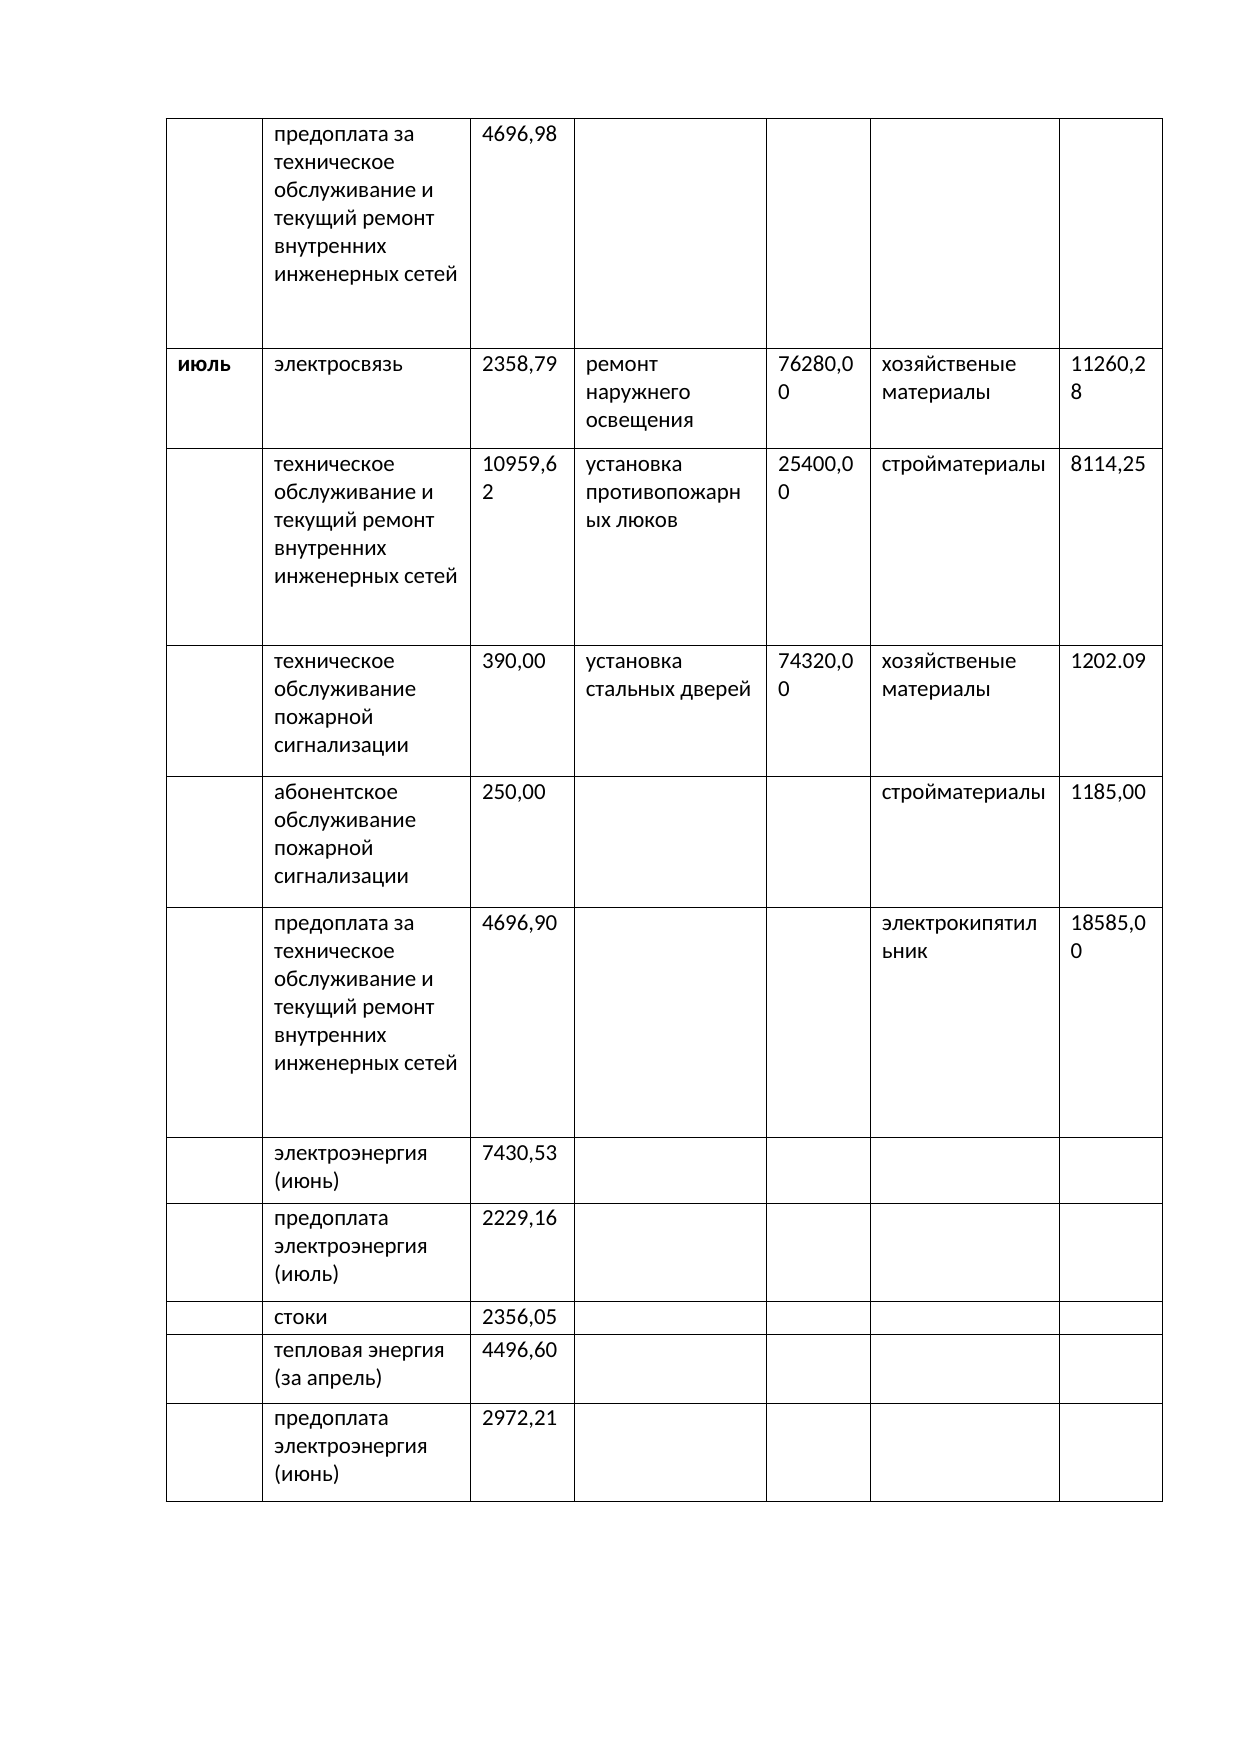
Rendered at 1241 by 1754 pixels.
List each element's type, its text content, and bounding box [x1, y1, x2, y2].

table_cell 2356,05 [471, 1302, 574, 1334]
table_cell техническое обслуживание и текущий ремонт внутренних инженерных сетей [263, 449, 470, 645]
table_cell абонентское обслуживание пожарной сигнализации [263, 777, 470, 907]
table_cell [767, 119, 870, 348]
table_cell [167, 908, 262, 1137]
table_cell 390,00 [471, 646, 574, 776]
table_cell [575, 777, 766, 907]
table_cell [575, 119, 766, 348]
table_cell 25400,00 [767, 449, 870, 645]
table_cell [871, 1138, 1059, 1202]
table_cell [167, 449, 262, 645]
table_cell [767, 777, 870, 907]
table_cell [575, 1302, 766, 1334]
table_cell установка противопожарных люков [575, 449, 766, 645]
table_cell стройматериалы [871, 777, 1059, 907]
table_cell [767, 1302, 870, 1334]
table_cell предоплата электроэнергия (июнь) [263, 1404, 470, 1501]
table_cell [575, 908, 766, 1137]
table_cell предоплата за техническое обслуживание и текущий ремонт внутренних инженерных сетей [263, 908, 470, 1137]
table_cell хозяйственые материалы [871, 349, 1059, 448]
table_cell [1060, 119, 1162, 348]
table_cell предоплата электроэнергия (июль) [263, 1204, 470, 1301]
table_cell 4496,60 [471, 1335, 574, 1402]
table_cell [871, 1404, 1059, 1501]
table_cell [167, 777, 262, 907]
table_cell ремонт наружнего освещения [575, 349, 766, 448]
table_cell [767, 1204, 870, 1301]
table_cell [575, 1138, 766, 1202]
table_cell [575, 1404, 766, 1501]
table_cell 8114,25 [1060, 449, 1162, 645]
table_cell [767, 1138, 870, 1202]
table_cell [871, 1204, 1059, 1301]
table_cell [167, 1138, 262, 1202]
table_cell стройматериалы [871, 449, 1059, 645]
table_cell стоки [263, 1302, 470, 1334]
table_cell [767, 1404, 870, 1501]
table_cell 1185,00 [1060, 777, 1162, 907]
table_cell 10959,62 [471, 449, 574, 645]
table_cell 2972,21 [471, 1404, 574, 1501]
table_cell 1202.09 [1060, 646, 1162, 776]
table_cell [767, 908, 870, 1137]
table_cell 7430,53 [471, 1138, 574, 1202]
table_cell [871, 1335, 1059, 1402]
table_cell 4696,90 [471, 908, 574, 1137]
table_cell [167, 1302, 262, 1334]
table_cell [1060, 1335, 1162, 1402]
table_cell [1060, 1302, 1162, 1334]
table_cell [575, 1204, 766, 1301]
table_cell июль [167, 349, 262, 448]
table_cell [167, 1335, 262, 1402]
table_cell электрокипятильник [871, 908, 1059, 1137]
table_cell 2358,79 [471, 349, 574, 448]
table_cell 74320,00 [767, 646, 870, 776]
table_cell [167, 1404, 262, 1501]
table_cell 250,00 [471, 777, 574, 907]
table_cell 2229,16 [471, 1204, 574, 1301]
table_cell 4696,98 [471, 119, 574, 348]
table_cell [1060, 1204, 1162, 1301]
table_cell [167, 1204, 262, 1301]
table_cell [167, 646, 262, 776]
table_cell [767, 1335, 870, 1402]
table_cell [1060, 1138, 1162, 1202]
table_cell [871, 1302, 1059, 1334]
table_cell техническое обслуживание пожарной сигнализации [263, 646, 470, 776]
table_cell 76280,00 [767, 349, 870, 448]
table_cell хозяйственые материалы [871, 646, 1059, 776]
table_cell [575, 1335, 766, 1402]
table_cell предоплата за техническое обслуживание и текущий ремонт внутренних инженерных сетей [263, 119, 470, 348]
table_cell электросвязь [263, 349, 470, 448]
table_cell [871, 119, 1059, 348]
table_cell 11260,28 [1060, 349, 1162, 448]
table_cell 18585,00 [1060, 908, 1162, 1137]
table_cell установка стальных дверей [575, 646, 766, 776]
table_cell электроэнергия (июнь) [263, 1138, 470, 1202]
table_cell [167, 119, 262, 348]
table_cell тепловая энергия (за апрель) [263, 1335, 470, 1402]
table_cell [1060, 1404, 1162, 1501]
